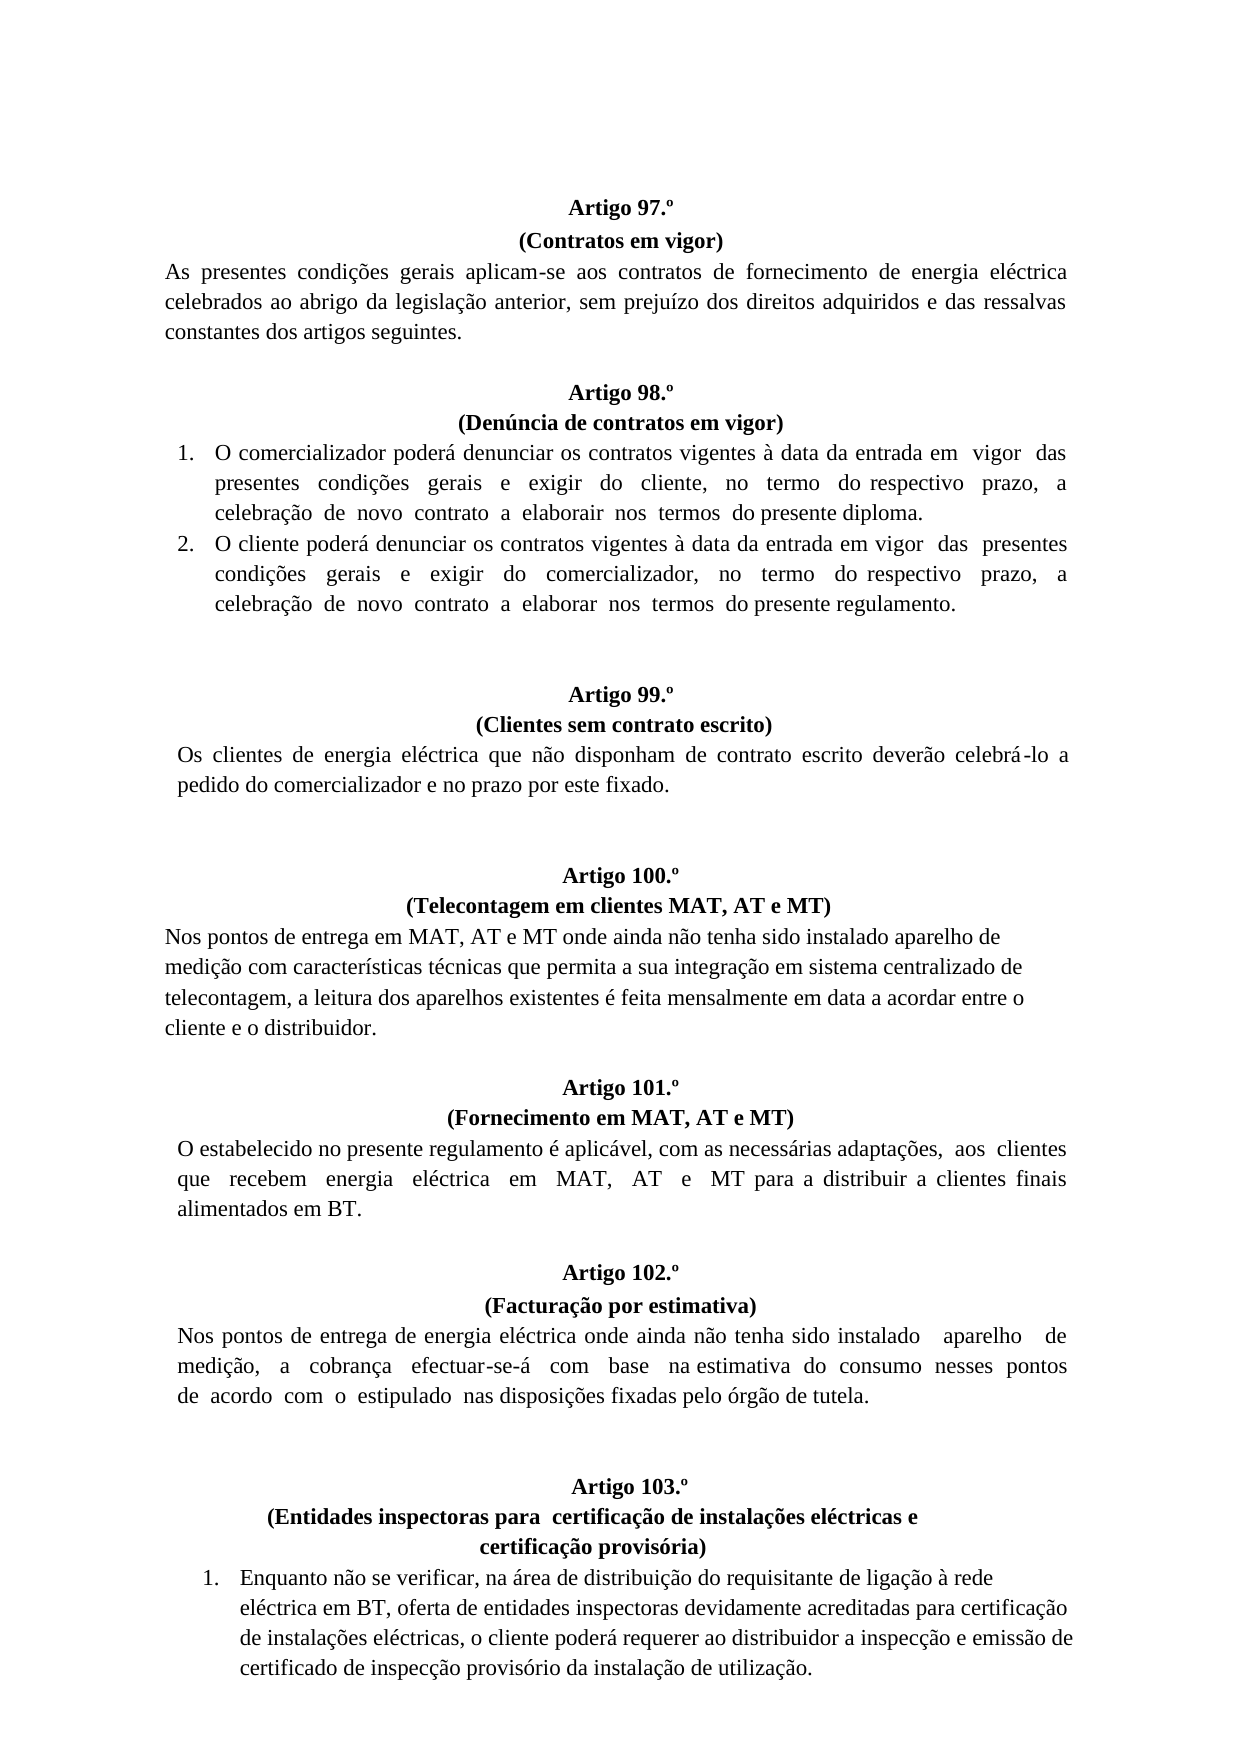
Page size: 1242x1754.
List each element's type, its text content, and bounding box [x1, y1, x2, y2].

text Nos pontos de entrega de energia eléctrica onde ainda não tenha sido instalado aparelho de medição, a cobrança efectuar-se-á com base na estimativa do consumo nesses pontos de acordo com o estipulado nas disposições fixadas pelo órgão de tutela. [177, 1322, 1069, 1409]
text Artigo 99.º [553, 681, 688, 707]
text Artigo 98.º [452, 379, 790, 405]
text (Telecontagem em clientes MAT, AT e MT) [290, 893, 947, 919]
text Nos pontos de entrega em MAT, AT e MT onde ainda não tenha sido instalado aparelho de medição com características técnicas que permita a sua integração em sistema centralizado de telecontagem, a leitura dos aparelhos existentes é feita mensalmente em data a acordar entre o cliente e o distribuidor. [164, 923, 1077, 1040]
list O cliente poderá denunciar os contratos vigentes à data da entrada em vigor das presentes condições gerais e exigir do comercializador, no termo do respectivo prazo, a celebração de novo contrato a elaborar nos termos do presente regulamento. [177, 530, 1069, 616]
text (Clientes sem contrato escrito) [436, 711, 812, 737]
text (Fornecimento em MAT, AT e MT) [416, 1104, 826, 1131]
text Artigo 102.º [451, 1258, 791, 1285]
text Artigo 97.º [492, 194, 750, 220]
list Enquanto não se verificar, na área de distribuição do requisitante de ligação à rede eléctrica em BT, oferta de entidades inspectoras devidamente acreditadas para certificação de instalações eléctricas, o cliente poderá requerer ao distribuidor a inspecção e emissão de certificado de inspecção provisório da instalação de utilização. [202, 1564, 1077, 1681]
text Artigo 100.º [477, 862, 764, 889]
text (Entidades inspectoras para certificação de instalações eléctricas e certificação provisória) [253, 1503, 932, 1560]
list O comercializador poderá denunciar os contratos vigentes à data da entrada em vigor das presentes condições gerais e exigir do cliente, no termo do respectivo prazo, a celebração de novo contrato a elaborair nos termos do presente diploma. [177, 439, 1069, 526]
text (Contratos em vigor) [492, 228, 750, 254]
text (Denúncia de contratos em vigor) [452, 409, 790, 435]
text Artigo 103.º [179, 1473, 1080, 1499]
text (Facturação por estimativa) [451, 1292, 791, 1318]
text Artigo 101.º [416, 1074, 826, 1101]
text As presentes condições gerais aplicam-se aos contratos de fornecimento de energia eléctrica celebrados ao abrigo da legislação anterior, sem prejuízo dos direitos adquiridos e das ressalvas constantes dos artigos seguintes. [164, 258, 1068, 344]
text Os clientes de energia eléctrica que não disponham de contrato escrito deverão celebrá-lo a pedido do comercializador e no prazo por este fixado. [177, 741, 1069, 798]
text O estabelecido no presente regulamento é aplicável, com as necessárias adaptações, aos clientes que recebem energia eléctrica em MAT, AT e MT para a distribuir a clientes finais alimentados em BT. [177, 1135, 1069, 1221]
